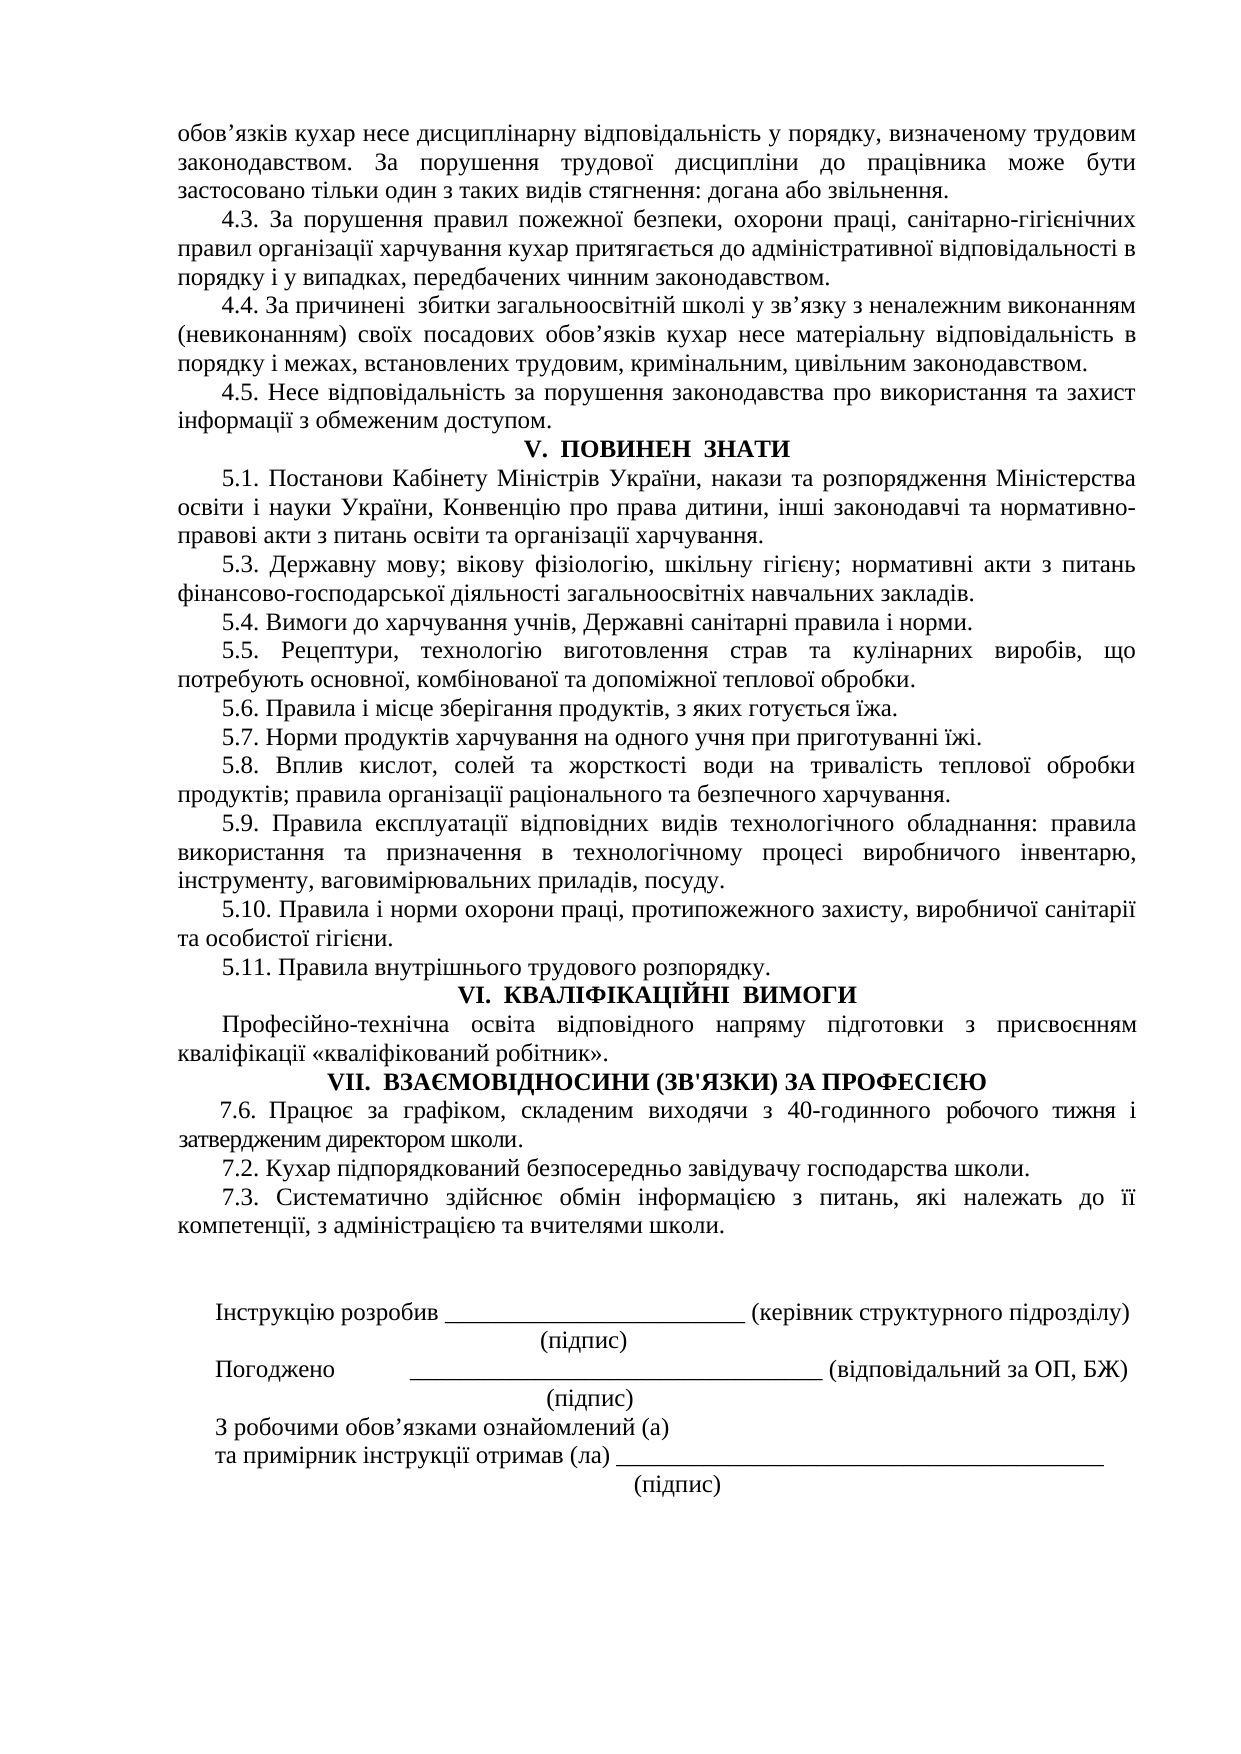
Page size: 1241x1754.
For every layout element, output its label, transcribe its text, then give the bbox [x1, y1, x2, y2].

text V. ПОВИНЕН ЗНАТИ [177, 434, 1137, 463]
text 4.3. За порушення правил пожежної безпеки, охорони праці, санітарно-гігієнічних правил організації харчування кухар притягається до адміністративної відповідальності в порядку і у випадках, передбачених чинним законодавством. [177, 204, 1137, 291]
text 4.5. Несе відповідальність за порушення законодавства про використання та захист інформації з обмеженим доступом. [177, 377, 1137, 434]
text 5.1. Постанови Кабінету Міністрів України, накази та розпорядження Міністерства освіти і науки України, Конвенцію про права дитини, інші законодавчі та нормативно-правові акти з питань освіти та організації харчування. [177, 463, 1137, 549]
list (підпис) [215, 1326, 1137, 1354]
text 5.11. Правила внутрішнього трудового розпорядку. [177, 952, 1137, 981]
list (підпис) [215, 1383, 1137, 1412]
text VІ. КВАЛІФІКАЦІЙНІ ВИМОГИ [177, 981, 1137, 1009]
list Погоджено _________________________________ (відповідальний за ОП, БЖ) [215, 1354, 1137, 1383]
text 5.8. Вплив кислот, солей та жоpcткостi води на тривалість теплової обробки продуктів; правила організації раціонального та безпечного харчування. [177, 751, 1137, 808]
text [177, 118, 1137, 204]
list (підпис) [215, 1469, 1137, 1498]
text 5.10. Правила i норми охорони праці, протипожежного захисту, виробничої санітарії та особистої гігієни. [177, 894, 1137, 952]
text VІІ. ВЗАЄМОВІДНОСИНИ (ЗВ'ЯЗКИ) ЗА ПРОФЕСІЄЮ [177, 1067, 1137, 1096]
text 5.4. Вимоги до харчування учнів, Державні санітарні правила і норми. [177, 607, 1137, 636]
list З робочими обов’язками ознайомлений (а) [215, 1412, 1137, 1441]
text 7.2. Кухар підпорядкований безпосередньо завідувачу господарства школи. [177, 1153, 1137, 1182]
list та примірник інструкції отримав (ла) _______________________________________ [215, 1441, 1137, 1469]
text 5.5. Рецептури, технологію виготовлення страв та кулінарних виробів, що потребують основної, комбінованої та допоміжної теплової обробки. [177, 636, 1137, 693]
text 5.7. Норми продуктів харчування на одного учня при приготуванні їжі. [177, 722, 1137, 751]
text 7.3. Систематично здійснює обмін інформацією з питань, які належать до її компетенції, з адміністрацією та вчителями школи. [177, 1182, 1137, 1239]
text 5.3. Державну мову; вікову фізіологію, шкільну гігієну; нормативні акти з питань фінансово-господарської діяльності загальноосвітніх навчальних закладів. [177, 549, 1137, 607]
text Професійно-технічна ocвітa відповідного напряму підготовки з присвоєнням кваліфікації «кваліфікований робітник». [177, 1009, 1137, 1067]
text 5.9. Правила експлуатації відповідних видів технологічного обладнання: правила використання та призначення в технологічному процeci виробничого інвентарю, інструменту, ваговимірювальних приладів, посуду. [177, 808, 1137, 894]
text 4.4. За причинені збитки загальноосвітній школі у зв’язку з неналежним виконанням (невиконанням) своїх посадових обов’язків кухар несе матеріальну відповідальність в порядку і межах, встановлених трудовим, кримінальним, цивільним законодавством. [177, 291, 1137, 377]
list Інструкцію розробив ________________________ (керівник структурного підрозділу) [215, 1297, 1137, 1326]
text 5.6. Правила і місце зберігання продуктів, з яких готується їжа. [177, 693, 1137, 722]
list Працює за графіком, складеним виходячи з 40-годинного робочого тижня і затвердженим директором школи. [178, 1096, 1136, 1153]
